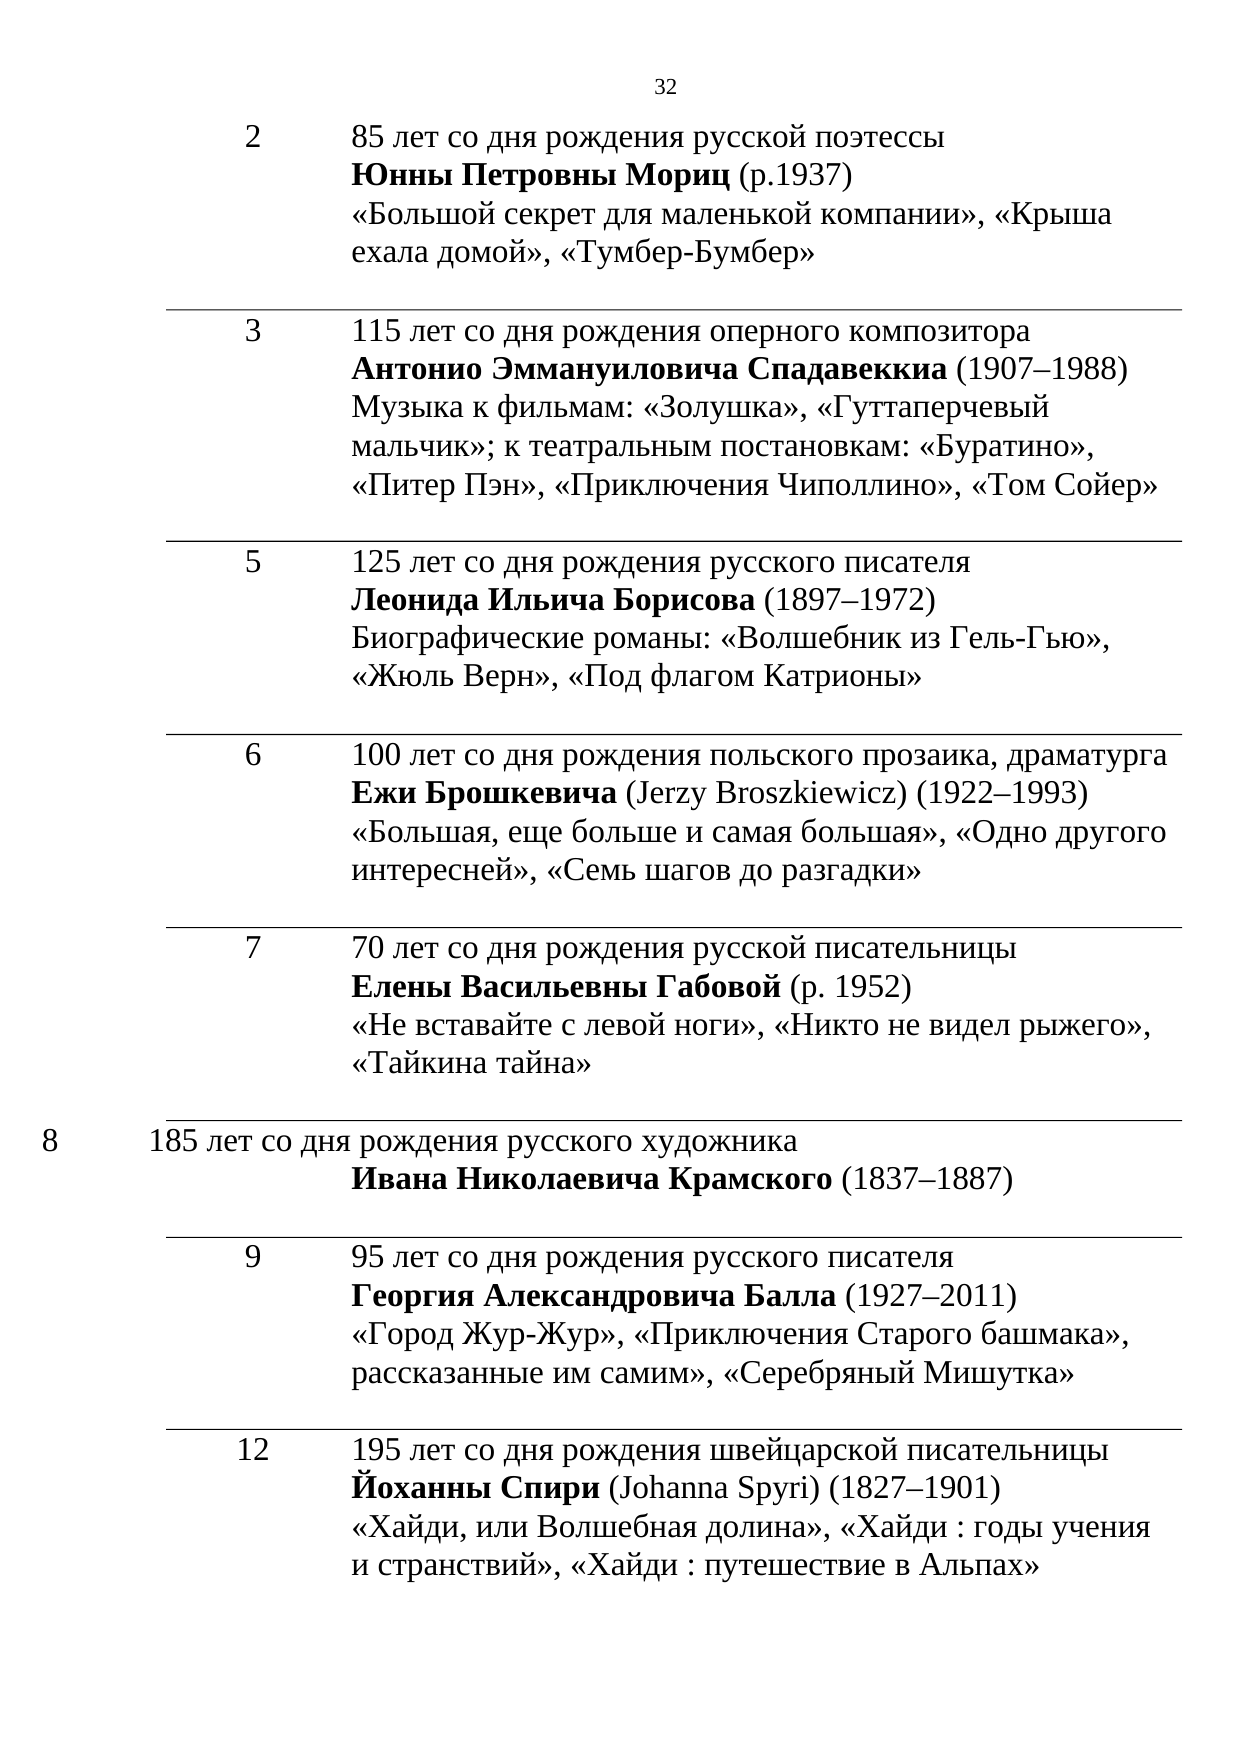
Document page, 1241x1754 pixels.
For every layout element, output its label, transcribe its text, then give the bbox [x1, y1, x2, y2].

list 115 лет со дня рождения оперного композитора [244, 307, 1211, 349]
text мальчик»; к театральным постановкам: «Буратино», [351, 426, 1211, 464]
list 70 лет со дня рождения русской писательницы [244, 925, 1211, 966]
list 185 лет со дня рождения русского художника [42, 1118, 1203, 1159]
text Леонида Ильича Борисова (1897–1972) [351, 580, 1211, 618]
text Георгия Александровича Балла (1927–2011) [351, 1275, 1211, 1314]
text Антонио Эммануиловича Спадавеккиа (1907–1988) [351, 349, 1211, 387]
text Ивана Николаевича Крамского (1837–1887) [246, 1159, 1118, 1197]
list 85 лет со дня рождения русской поэтессы [244, 117, 1211, 155]
text Елены Васильевны Габовой (р. 1952) [351, 966, 1211, 1004]
text Ежи Брошкевича (Jerzy Broszkiewicz) (1922–1993) [351, 773, 1211, 811]
text «Тайкина тайна» [351, 1043, 1211, 1081]
text «Хайди, или Волшебная долина», «Хайди : годы учения и странствий», «Хайди : путешествие в Альпах» [351, 1506, 1153, 1583]
list 125 лет со дня рождения русского писателя [244, 538, 1211, 579]
text Йоханны Спири (Johanna Spyri) (1827–1901) [351, 1468, 1211, 1506]
text «Не вставайте с левой ноги», «Никто не видел рыжего», [351, 1004, 1211, 1043]
text Юнны Петровны Мориц (р.1937) [351, 155, 1211, 193]
text «Большая, еще больше и самая большая», «Одно другого интересней», «Семь шагов до разгадки» [351, 811, 1169, 888]
text «Питер Пэн», «Приключения Чиполлино», «Том Сойер» [351, 464, 1211, 502]
text «Город Жур-Жур», «Приключения Старого башмака», рассказанные им самим», «Серебряный Мишутка» [351, 1314, 1132, 1390]
list 100 лет со дня рождения польского прозаика, драматурга [244, 731, 1211, 773]
text «Жюль Верн», «Под флагом Катрионы» [351, 656, 1211, 694]
text Биографические романы: «Волшебник из Гель-Гью», [351, 618, 1211, 656]
list 95 лет со дня рождения русского писателя [244, 1234, 1211, 1275]
text Музыка к фильмам: «Золушка», «Гуттаперчевый [351, 387, 1211, 426]
text 12 195 лет со дня рождения швейцарской писательницы [236, 1426, 1211, 1468]
text «Большой секрет для маленькой компании», «Крыша ехала домой», «Тумбер-Бумбер» [351, 193, 1114, 270]
